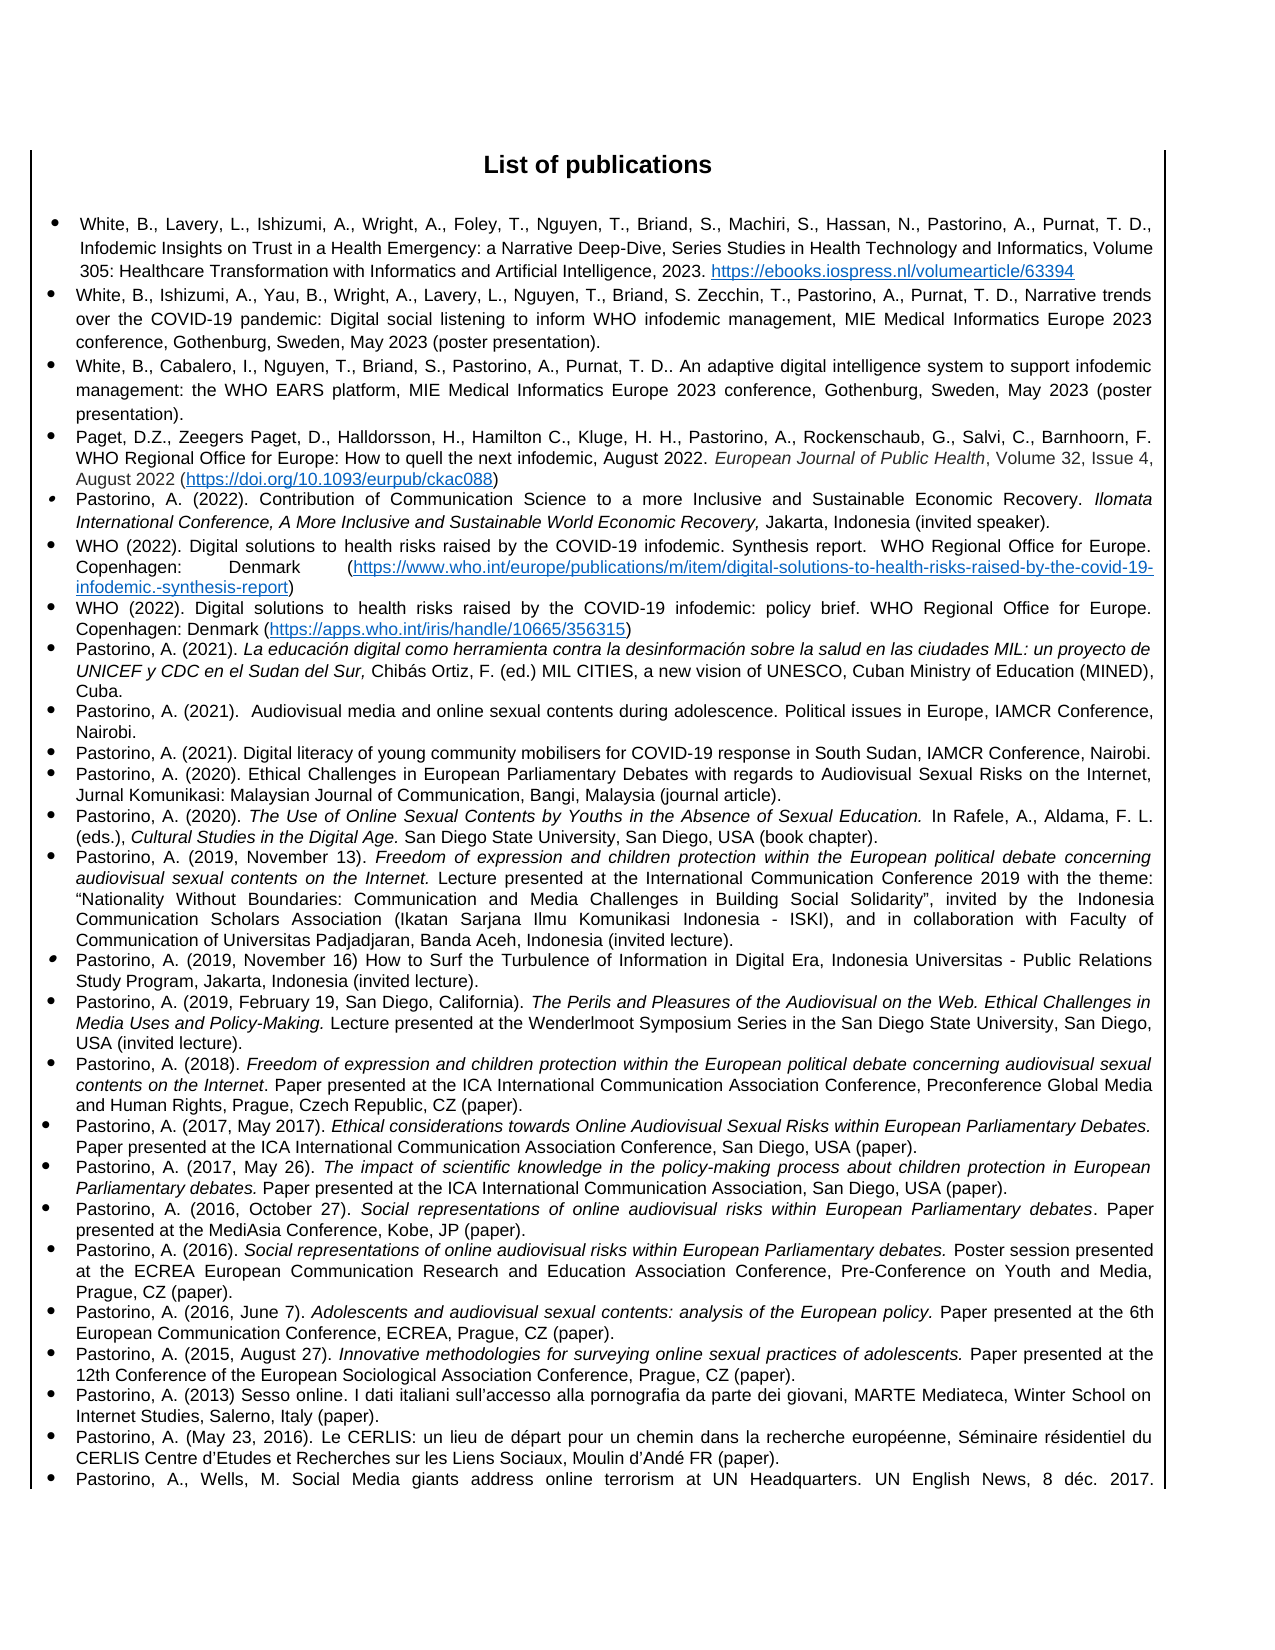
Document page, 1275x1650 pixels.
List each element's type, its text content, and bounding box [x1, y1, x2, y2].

table_header List of publications White, B., Lavery, L., Ishizumi, A., Wright, A., Foley, T., Nguyen, T., Briand, S., Machiri, S., Hassan, N., Pastorino, A., Purnat, T. D., Infodemic Insights on Trust in a Health Emergency: a Narrative Deep-Dive, Series Studies in Health Technology and Informatics, Volume 305: Healthcare Transformation with Informatics and Artificial Intelligence, 2023. https://ebooks.iospress.nl/volumearticle/63394 White, B., Ishizumi, A., Yau, B., Wright, A., Lavery, L., Nguyen, T., Briand, S. Zecchin, T., Pastorino, A., Purnat, T. D., Narrative trends over the COVID-19 pandemic: Digital social listening to inform WHO infodemic management, MIE Medical Informatics Europe 2023 conference, Gothenburg, Sweden, May 2023 (poster presentation). White, B., Cabalero, I., Nguyen, T., Briand, S., Pastorino, A., Purnat, T. D.. An adaptive digital intelligence system to support infodemic management: the WHO EARS platform, MIE Medical Informatics Europe 2023 conference, Gothenburg, Sweden, May 2023 (poster presentation). Paget, D.Z., Zeegers Paget, D., Halldorsson, H., Hamilton C., Kluge, H. H., Pastorino, A., Rockenschaub, G., Salvi, C., Barnhoorn, F. WHO Regional Office for Europe: How to quell the next infodemic, August 2022. European Journal of Public Health, Volume 32, Issue 4, August 2022 (https://doi.org/10.1093/eurpub/ckac088) Pastorino, A. (2022). Contribution of Communication Science to a more Inclusive and Sustainable Economic Recovery. Ilomata International Conference, A More Inclusive and Sustainable World Economic Recovery, Jakarta, Indonesia (invited speaker). WHO (2022). Digital solutions to health risks raised by the COVID-19 infodemic. Synthesis report. WHO Regional Office for Europe. Copenhagen: Denmark (https://www.who.int/europe/publications/m/item/digital-solutions-to-health-risks-raised-by-the-covid-19-infodemic.-synthesis-report) WHO (2022). Digital solutions to health risks raised by the COVID-19 infodemic: policy brief. WHO Regional Office for Europe. Copenhagen: Denmark (https://apps.who.int/iris/handle/10665/356315) Pastorino, A. (2021). La educación digital como herramienta contra la desinformación sobre la salud en las ciudades MIL: un proyecto de UNICEF y CDC en el Sudan del Sur, Chibás Ortiz, F. (ed.) MIL CITIES, a new vision of UNESCO, Cuban Ministry of Education (MINED), Cuba. Pastorino, A. (2021). Audiovisual media and online sexual contents during adolescence. Political issues in Europe, IAMCR Conference, Nairobi. Pastorino, A. (2021). Digital literacy of young community mobilisers for COVID-19 response in South Sudan, IAMCR Conference, Nairobi. Pastorino, A. (2020). Ethical Challenges in European Parliamentary Debates with regards to Audiovisual Sexual Risks on the Internet, Jurnal Komunikasi: Malaysian Journal of Communication, Bangi, Malaysia (journal article). Pastorino, A. (2020). The Use of Online Sexual Contents by Youths in the Absence of Sexual Education. In Rafele, A., Aldama, F. L. (eds.), Cultural Studies in the Digital Age. San Diego State University, San Diego, USA (book chapter). Pastorino, A. (2019, November 13). Freedom of expression and children protection within the European political debate concerning audiovisual sexual contents on the Internet. Lecture presented at the International Communication Conference 2019 with the theme: “Nationality Without Boundaries: Communication and Media Challenges in Building Social Solidarity”, invited by the Indonesia Communication Scholars Association (Ikatan Sarjana Ilmu Komunikasi Indonesia - ISKI), and in collaboration with Faculty of Communication of Universitas Padjadjaran, Banda Aceh, Indonesia (invited lecture). Pastorino, A. (2019, November 16) How to Surf the Turbulence of Information in Digital Era, Indonesia Universitas - Public Relations Study Program, Jakarta, Indonesia (invited lecture). Pastorino, A. (2019, February 19, San Diego, California). The Perils and Pleasures of the Audiovisual on the Web. Ethical Challenges in Media Uses and Policy-Making. Lecture presented at the Wenderlmoot Symposium Series in the San Diego State University, San Diego, USA (invited lecture). Pastorino, A. (2018). Freedom of expression and children protection within the European political debate concerning audiovisual sexual contents on the Internet. Paper presented at the ICA International Communication Association Conference, Preconference Global Media and Human Rights, Prague, Czech Republic, CZ (paper). Pastorino, A. (2017, May 2017). Ethical considerations towards Online Audiovisual Sexual Risks within European Parliamentary Debates. Paper presented at the ICA International Communication Association Conference, San Diego, USA (paper). Pastorino, A. (2017, May 26). The impact of scientific knowledge in the policy-making process about children protection in European Parliamentary debates. Paper presented at the ICA International Communication Association, San Diego, USA (paper). Pastorino, A. (2016, October 27). Social representations of online audiovisual risks within European Parliamentary debates. Paper presented at the MediAsia Conference, Kobe, JP (paper). [32, 150, 1164, 1240]
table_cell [32, 1240, 1164, 1489]
